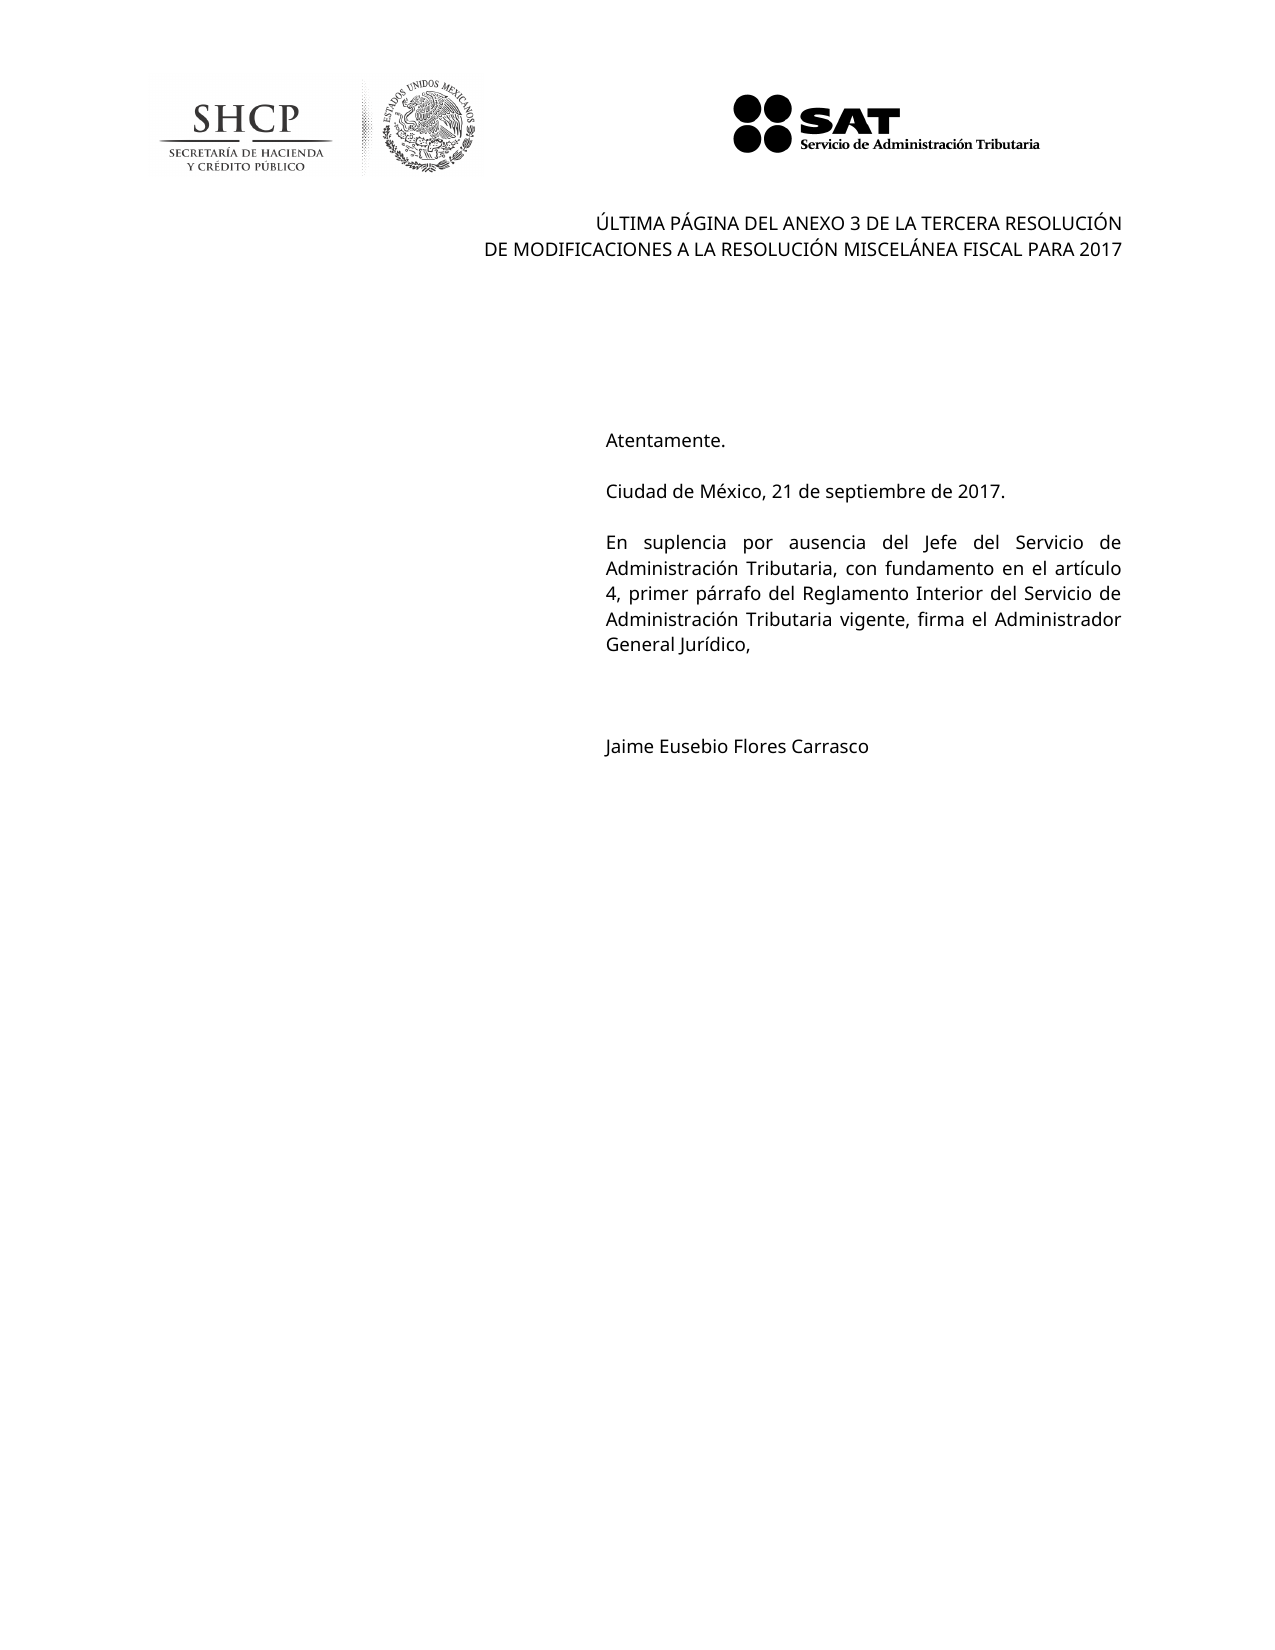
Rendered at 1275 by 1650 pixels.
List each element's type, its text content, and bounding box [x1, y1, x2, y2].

text Ciudad de México, 21 de septiembre de 2017. [148, 478, 1122, 504]
picture [729, 91, 1043, 154]
text Jaime Eusebio Flores Carrasco [148, 734, 1122, 759]
text Atentamente. [148, 427, 1122, 453]
text En suplencia por ausencia del Jefe del Servicio de Administración Tributaria, con fundamento en el artículo 4, primer párrafo del Reglamento Interior del Servicio de Administración Tributaria vigente, firma el Administrador General Jurídico, [606, 529, 1122, 657]
picture [147, 73, 484, 177]
